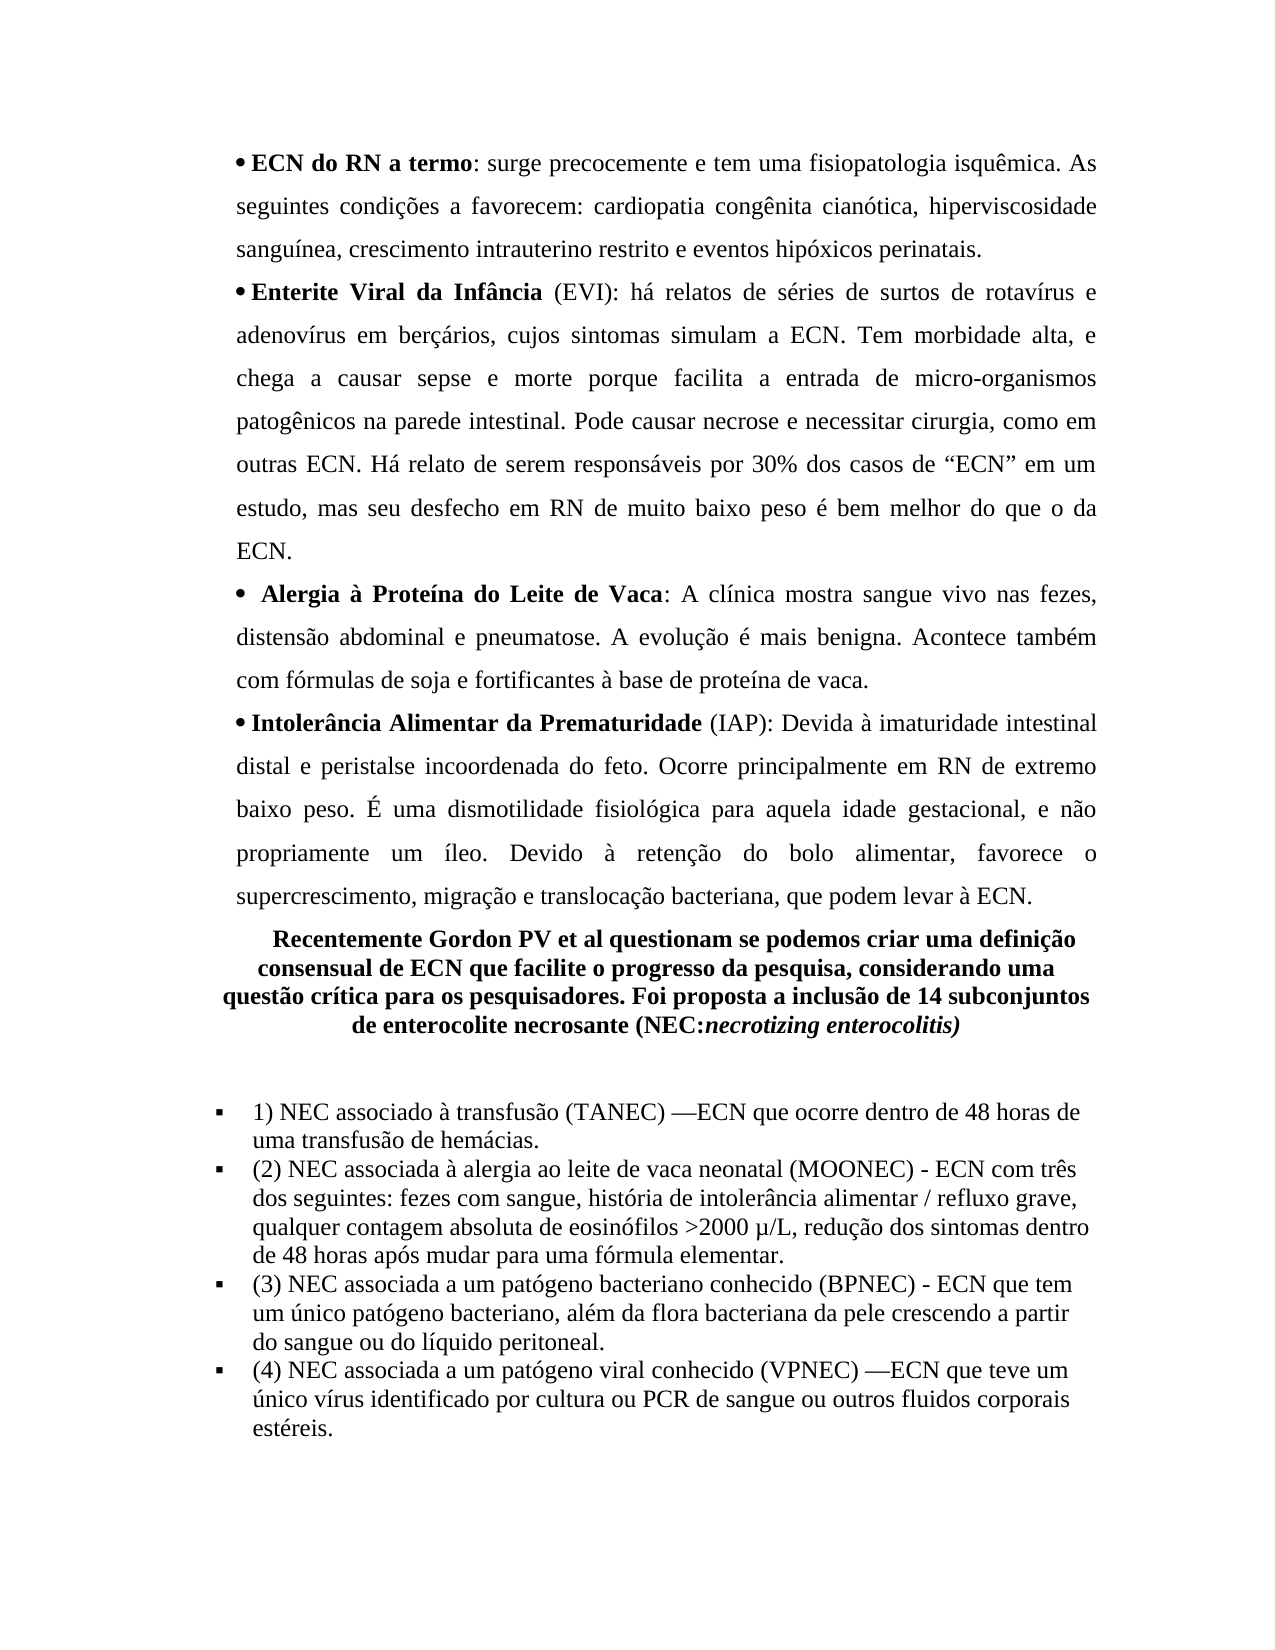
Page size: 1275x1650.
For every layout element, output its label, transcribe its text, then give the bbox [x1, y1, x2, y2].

list 1) NEC associado à transfusão (TANEC) —ECN que ocorre dentro de 48 horas de uma transfusão de hemácias. [215, 1096, 1098, 1154]
text Recentemente Gordon PV et al questionam se podemos criar uma definição consensual de ECN que facilite o progresso da pesquisa, considerando uma questão crítica para os pesquisadores. Foi proposta a inclusão de 14 subconjuntos de enterocolite necrosante (NEC:necrotizing enterocolitis) [215, 924, 1098, 1039]
text Intolerância Alimentar da Prematuridade (IAP): Devida à imaturidade intestinal distal e peristalse incoordenada do feto. Ocorre principalmente em RN de extremo baixo peso. É uma dismotilidade fisiológica para aquela idade gestacional, e não propriamente um íleo. Devido à retenção do bolo alimentar, favorece o supercrescimento, migração e translocação bacteriana, que podem levar à ECN. [236, 708, 1098, 909]
list (3) NEC associada a um patógeno bacteriano conhecido (BPNEC) - ECN que tem um único patógeno bacteriano, além da flora bacteriana da pele crescendo a partir do sangue ou do líquido peritoneal. [215, 1269, 1098, 1356]
text ECN do RN a termo: surge precocemente e tem uma fisiopatologia isquêmica. As seguintes condições a favorecem: cardiopatia congênita cianótica, hiperviscosidade sanguínea, crescimento intrauterino restrito e eventos hipóxicos perinatais. [236, 148, 1098, 263]
list (4) NEC associada a um patógeno viral conhecido (VPNEC) —ECN que teve um único vírus identificado por cultura ou PCR de sangue ou outros fluidos corporais estéreis. [215, 1356, 1098, 1442]
text Alergia à Proteína do Leite de Vaca: A clínica mostra sangue vivo nas fezes, distensão abdominal e pneumatose. A evolução é mais benigna. Acontece também com fórmulas de soja e fortificantes à base de proteína de vaca. [236, 579, 1098, 694]
text Enterite Viral da Infância (EVI): há relatos de séries de surtos de rotavírus e adenovírus em berçários, cujos sintomas simulam a ECN. Tem morbidade alta, e chega a causar sepse e morte porque facilita a entrada de micro-organismos patogênicos na parede intestinal. Pode causar necrose e necessitar cirurgia, como em outras ECN. Há relato de serem responsáveis por 30% dos casos de “ECN” em um estudo, mas seu desfecho em RN de muito baixo peso é bem melhor do que o da ECN. [236, 277, 1098, 564]
list (2) NEC associada à alergia ao leite de vaca neonatal (MOONEC) - ECN com três dos seguintes: fezes com sangue, história de intolerância alimentar / refluxo grave, qualquer contagem absoluta de eosinófilos >2000 µ/L, redução dos sintomas dentro de 48 horas após mudar para uma fórmula elementar. [215, 1154, 1098, 1269]
